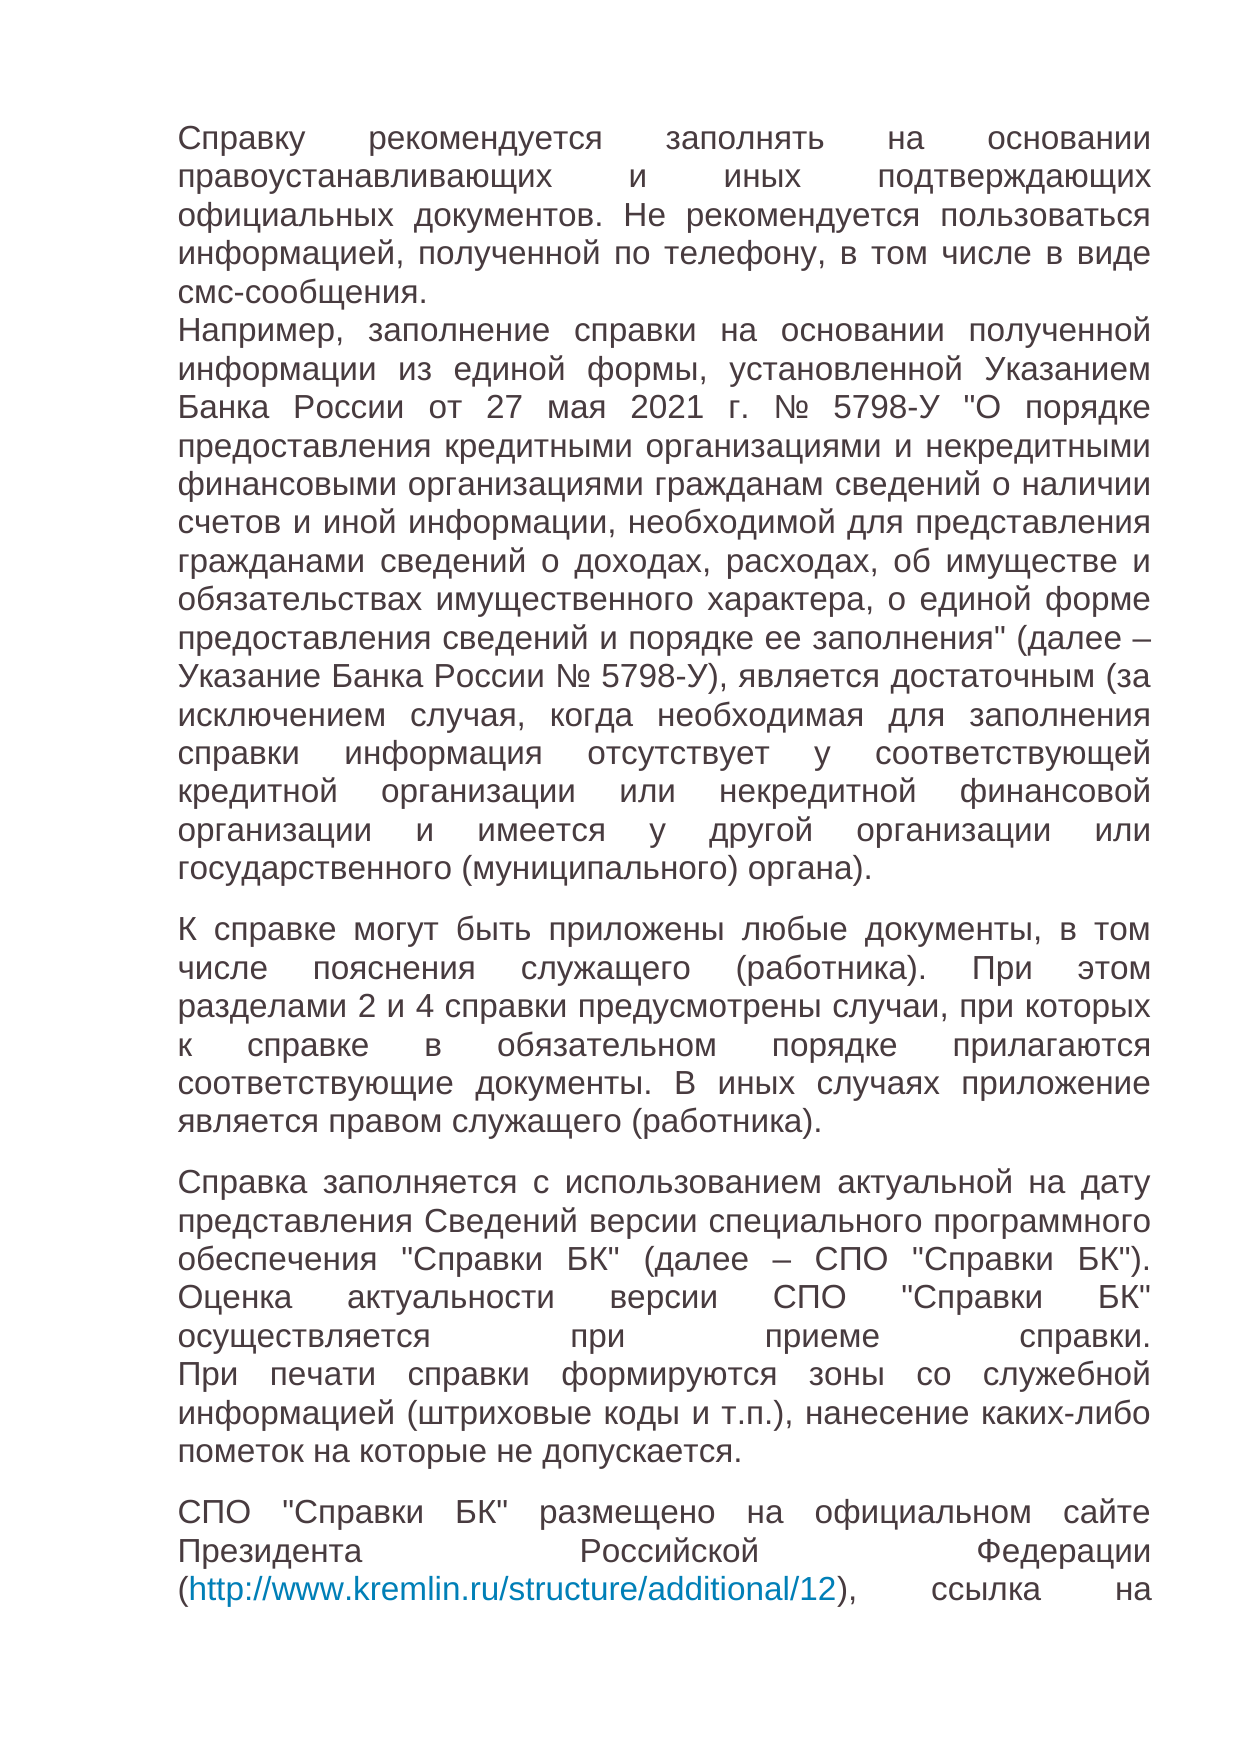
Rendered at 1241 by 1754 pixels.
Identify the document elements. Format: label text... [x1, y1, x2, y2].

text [177, 118, 1152, 887]
text К справке могут быть приложены любые документы, в том числе пояснения служащего (работника). При этом разделами 2 и 4 справки предусмотрены случаи, при которых к справке в обязательном порядке прилагаются соответствующие документы. В иных случаях приложение является правом служащего (работника). [177, 909, 1152, 1140]
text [177, 1492, 1152, 1607]
text Справка заполняется с использованием актуальной на дату представления Сведений версии специального программного обеспечения "Справки БК" (далее – СПО "Справки БК"). Оценка актуальности версии СПО "Справки БК" осуществляется при приеме справки. При печати справки формируются зоны со служебной информацией (штриховые коды и т.п.), нанесение каких-либо пометок на которые не допускается. [177, 1162, 1152, 1470]
